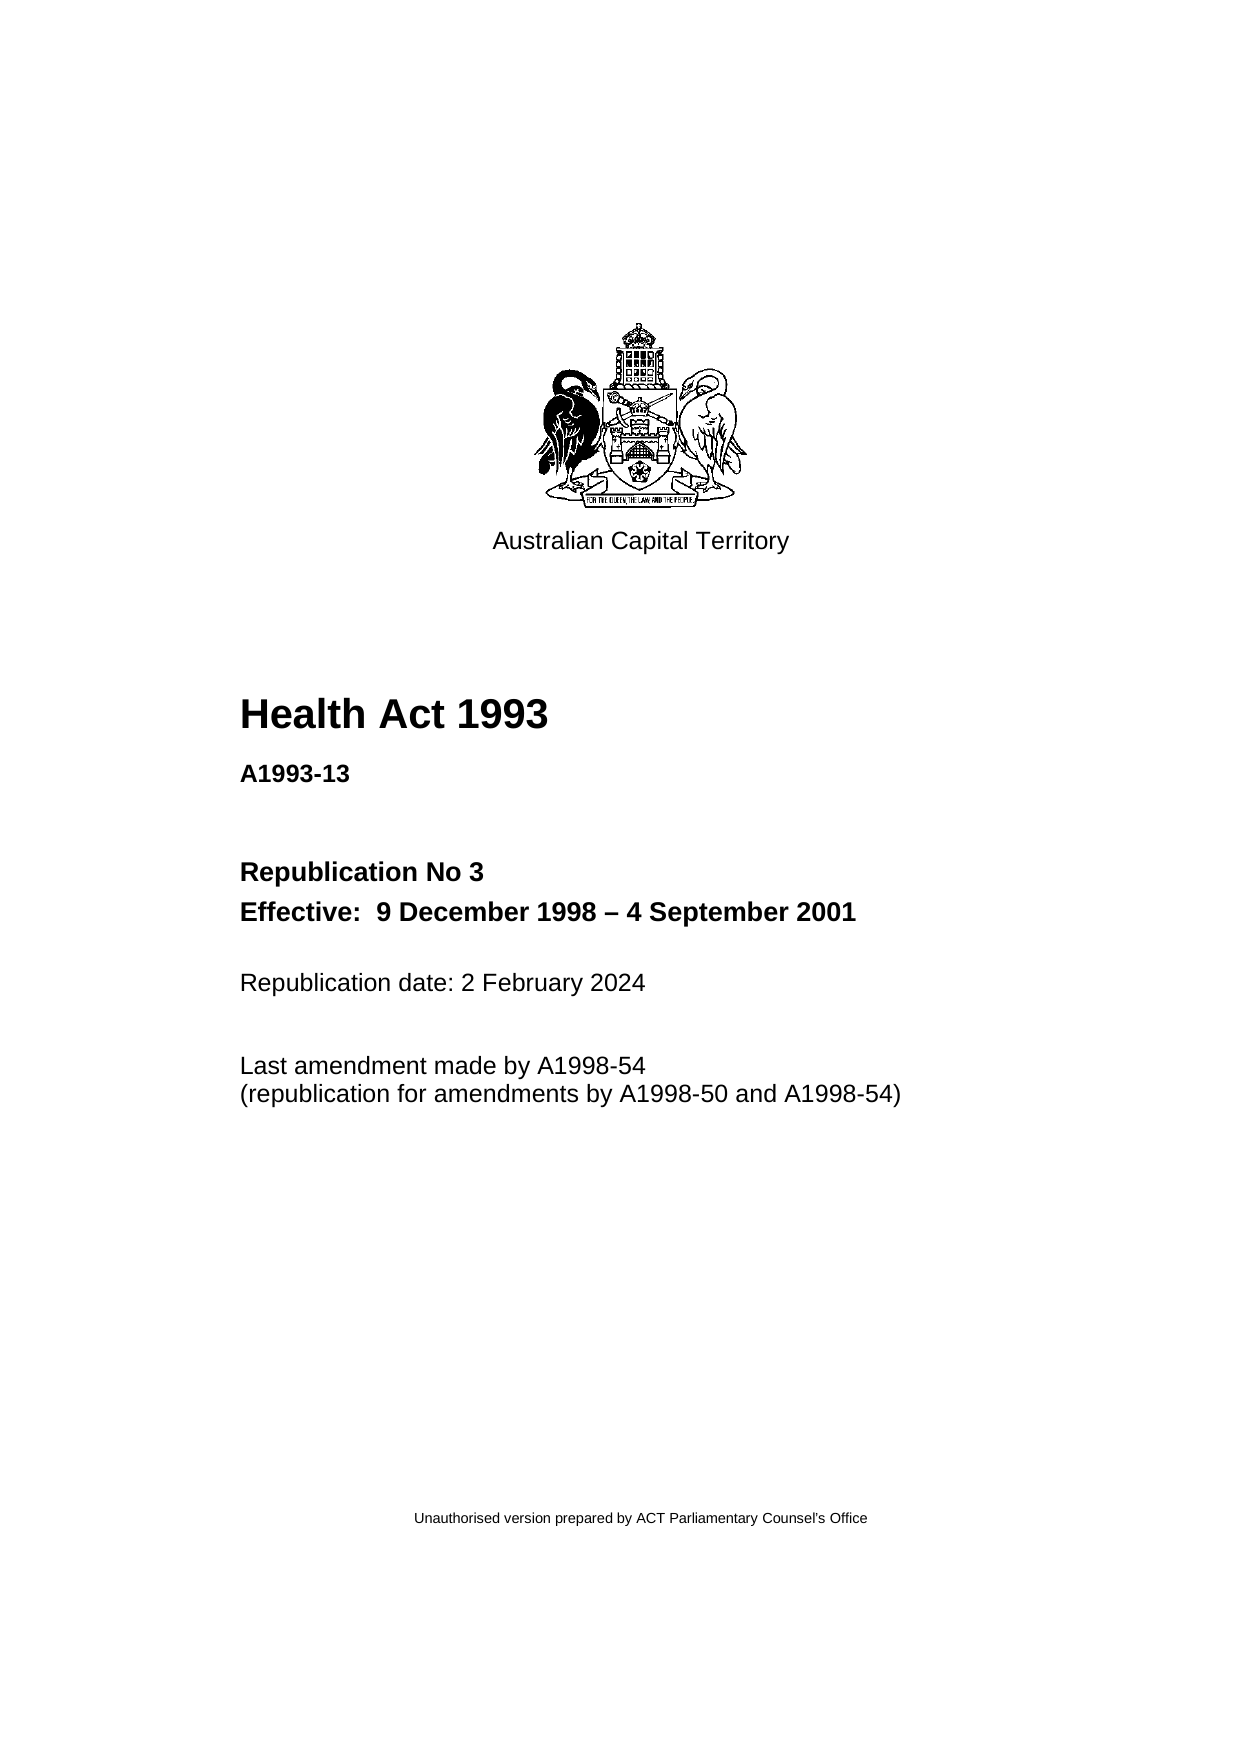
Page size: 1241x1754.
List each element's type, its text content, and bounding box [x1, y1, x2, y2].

text A1993-13 [239, 760, 1042, 788]
text Last amendment made by A1998-54 (republication for amendments by A1998-50 and A1998-54) [239, 1052, 1042, 1108]
text Health Act 1993 [239, 691, 1042, 737]
picture [530, 318, 752, 513]
text Effective: 9 December 1998 – 4 September 2001 [239, 897, 1042, 927]
text Australian Capital Territory [239, 527, 1042, 555]
text Republication No 3 [239, 857, 1042, 887]
text Republication date: 2 February 2024 [239, 969, 1042, 1025]
